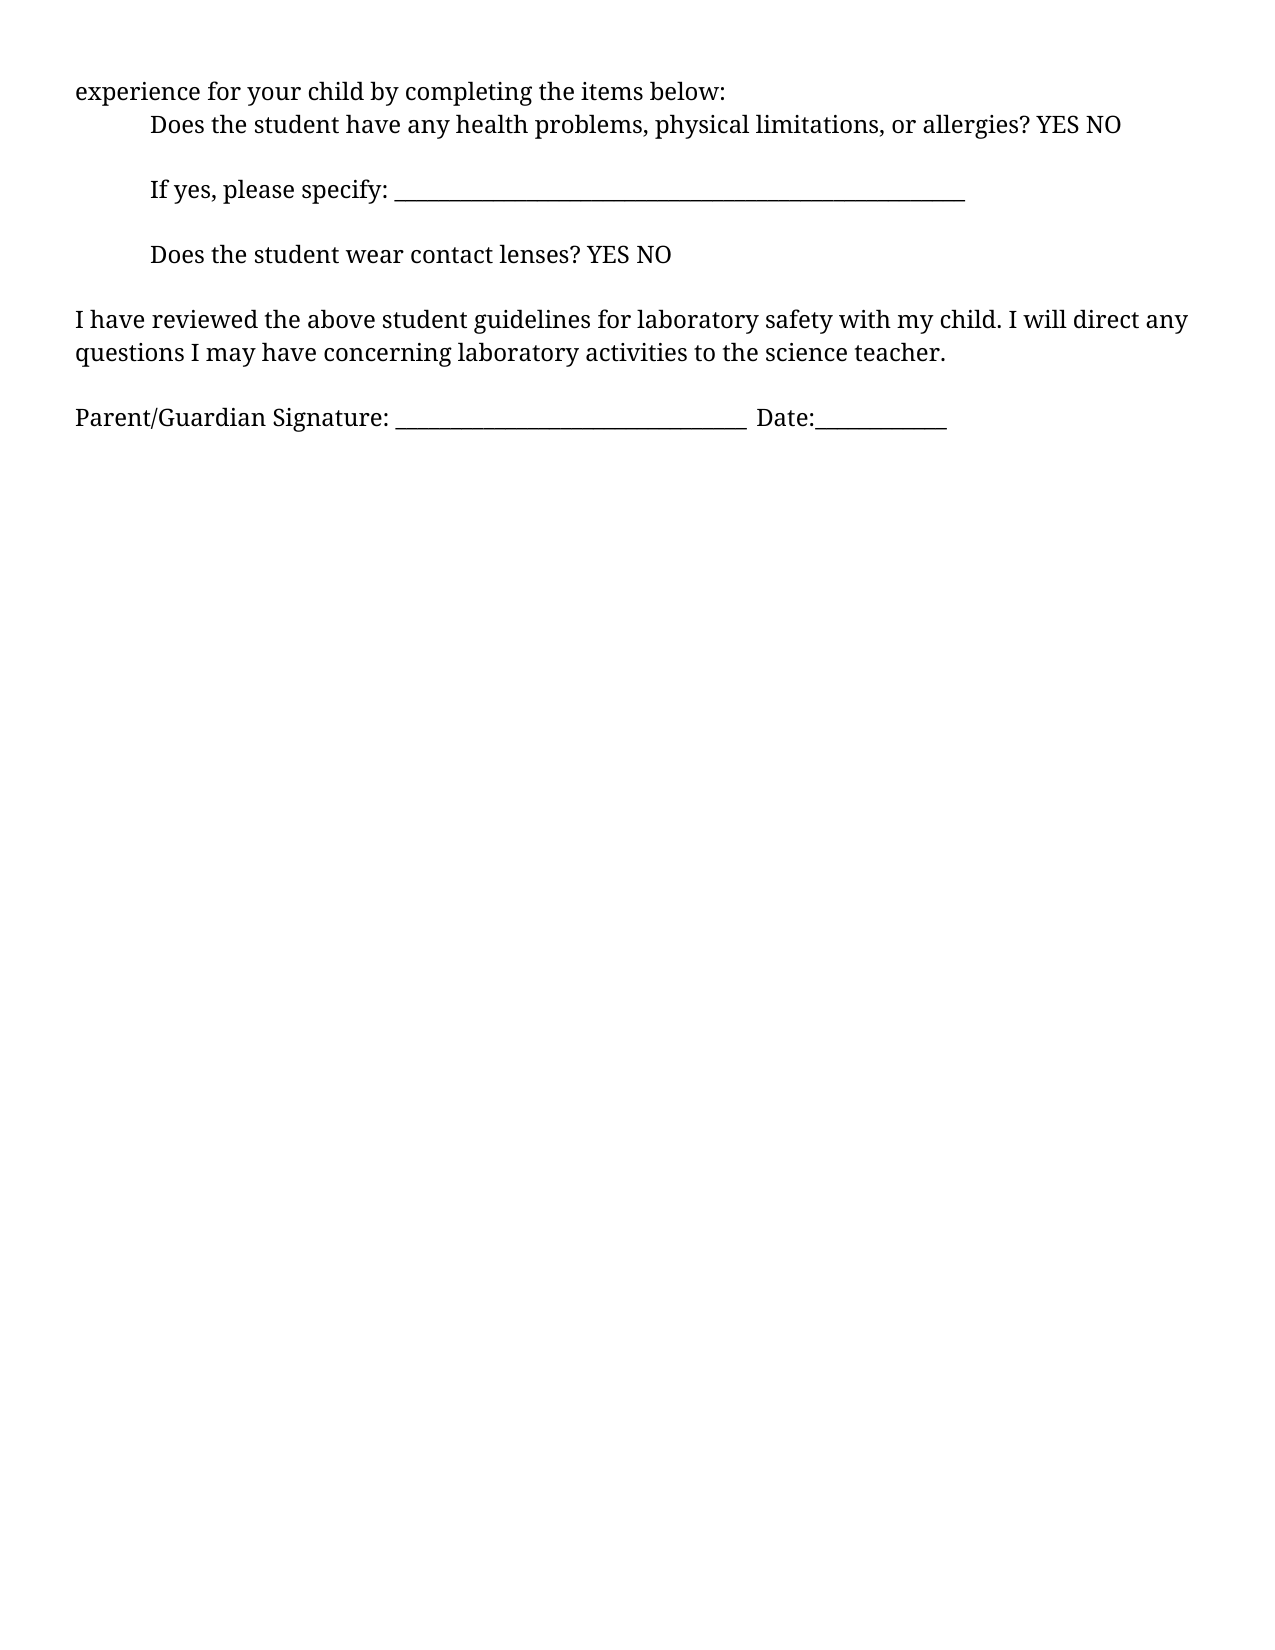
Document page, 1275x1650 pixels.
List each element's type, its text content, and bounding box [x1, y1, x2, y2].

text Does the student wear contact lenses? YES NO [75, 238, 1200, 271]
text If yes, please specify: ____________________________________________________ [75, 173, 1200, 205]
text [75, 75, 1200, 108]
text I have reviewed the above student guidelines for laboratory safety with my child. I will direct any questions I may have concerning laboratory activities to the science teacher. [75, 303, 1200, 368]
text Parent/Guardian Signature: ________________________________ Date:____________ [75, 401, 1200, 434]
text Does the student have any health problems, physical limitations, or allergies? YES NO [75, 108, 1200, 140]
